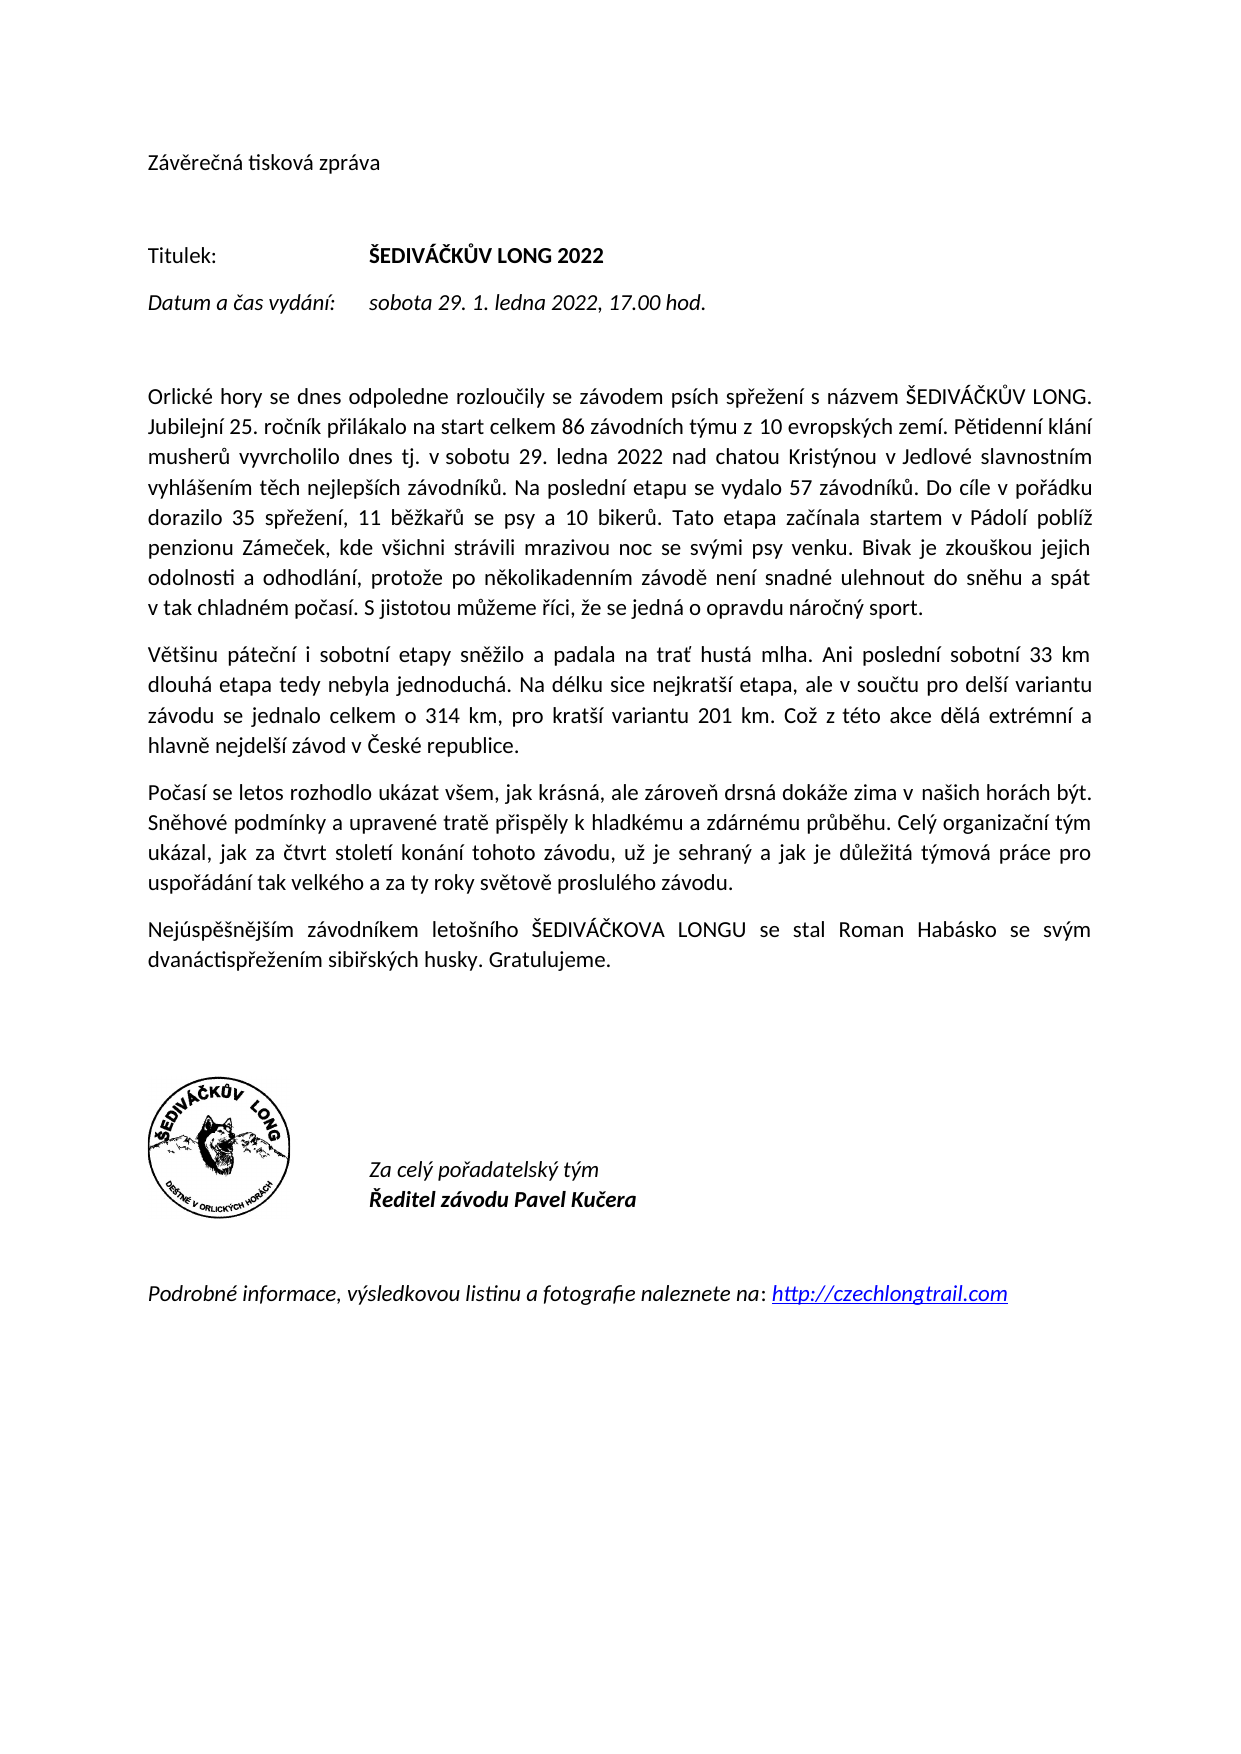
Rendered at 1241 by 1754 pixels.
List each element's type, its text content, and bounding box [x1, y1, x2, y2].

text Datum a čas vydání: sobota 29. 1. ledna 2022, 17.00 hod. [148, 288, 1093, 316]
text Za celý pořadatelský tým [295, 1155, 1093, 1183]
text Většinu páteční i sobotní etapy sněžilo a padala na trať hustá mlha. Ani poslední sobotní 33 km dlouhá etapa tedy nebyla jednoduchá. Na délku sice nejkratší etapa, ale v součtu pro delší variantu závodu se jednalo celkem o 314 km, pro kratší variantu 201 km. Což z této akce dělá extrémní a hlavně nejdelší závod v České republice. [148, 640, 1093, 759]
text Počasí se letos rozhodlo ukázat všem, jak krásná, ale zároveň drsná dokáže zima v našich horách být. Sněhové podmínky a upravené tratě přispěly k hladkému a zdárnému průběhu. Celý organizační tým ukázal, jak za čtvrt století konání tohoto závodu, už je sehraný a jak je důležitá týmová práce pro uspořádání tak velkého a za ty roky světově proslulého závodu. [148, 778, 1093, 896]
text Závěrečná tisková zpráva [148, 148, 1093, 176]
text Podrobné informace, výsledkovou listinu a fotografie naleznete na: http://czechlongtrail.com [148, 1279, 1093, 1307]
text Orlické hory se dnes odpoledne rozloučily se závodem psích spřežení s názvem ŠEDIVÁČKŮV LONG. Jubilejní 25. ročník přilákalo na start celkem 86 závodních týmu z 10 evropských zemí. Pětidenní klání musherů vyvrcholilo dnes tj. v sobotu 29. ledna 2022 nad chatou Kristýnou v Jedlové slavnostním vyhlášením těch nejlepších závodníků. Na poslední etapu se vydalo 57 závodníků. Do cíle v pořádku dorazilo 35 spřežení, 11 běžkařů se psy a 10 bikerů. Tato etapa začínala startem v Pádolí poblíž penzionu Zámeček, kde všichni strávili mrazivou noc se svými psy venku. Bivak je zkouškou jejich odolnosti a odhodlání, protože po několikadenním závodě není snadné ulehnout do sněhu a spát v tak chladném počasí. S jistotou můžeme říci, že se jedná o opravdu náročný sport. [148, 382, 1093, 621]
picture [147, 1076, 290, 1219]
text Ředitel závodu Pavel Kučera [295, 1185, 1093, 1213]
text Titulek: ŠEDIVÁČKŮV LONG 2022 [148, 241, 1093, 269]
text Nejúspěšnějším závodníkem letošního ŠEDIVÁČKOVA LONGU se stal Roman Habásko se svým dvanáctispřežením sibiřských husky. Gratulujeme. [148, 915, 1093, 973]
